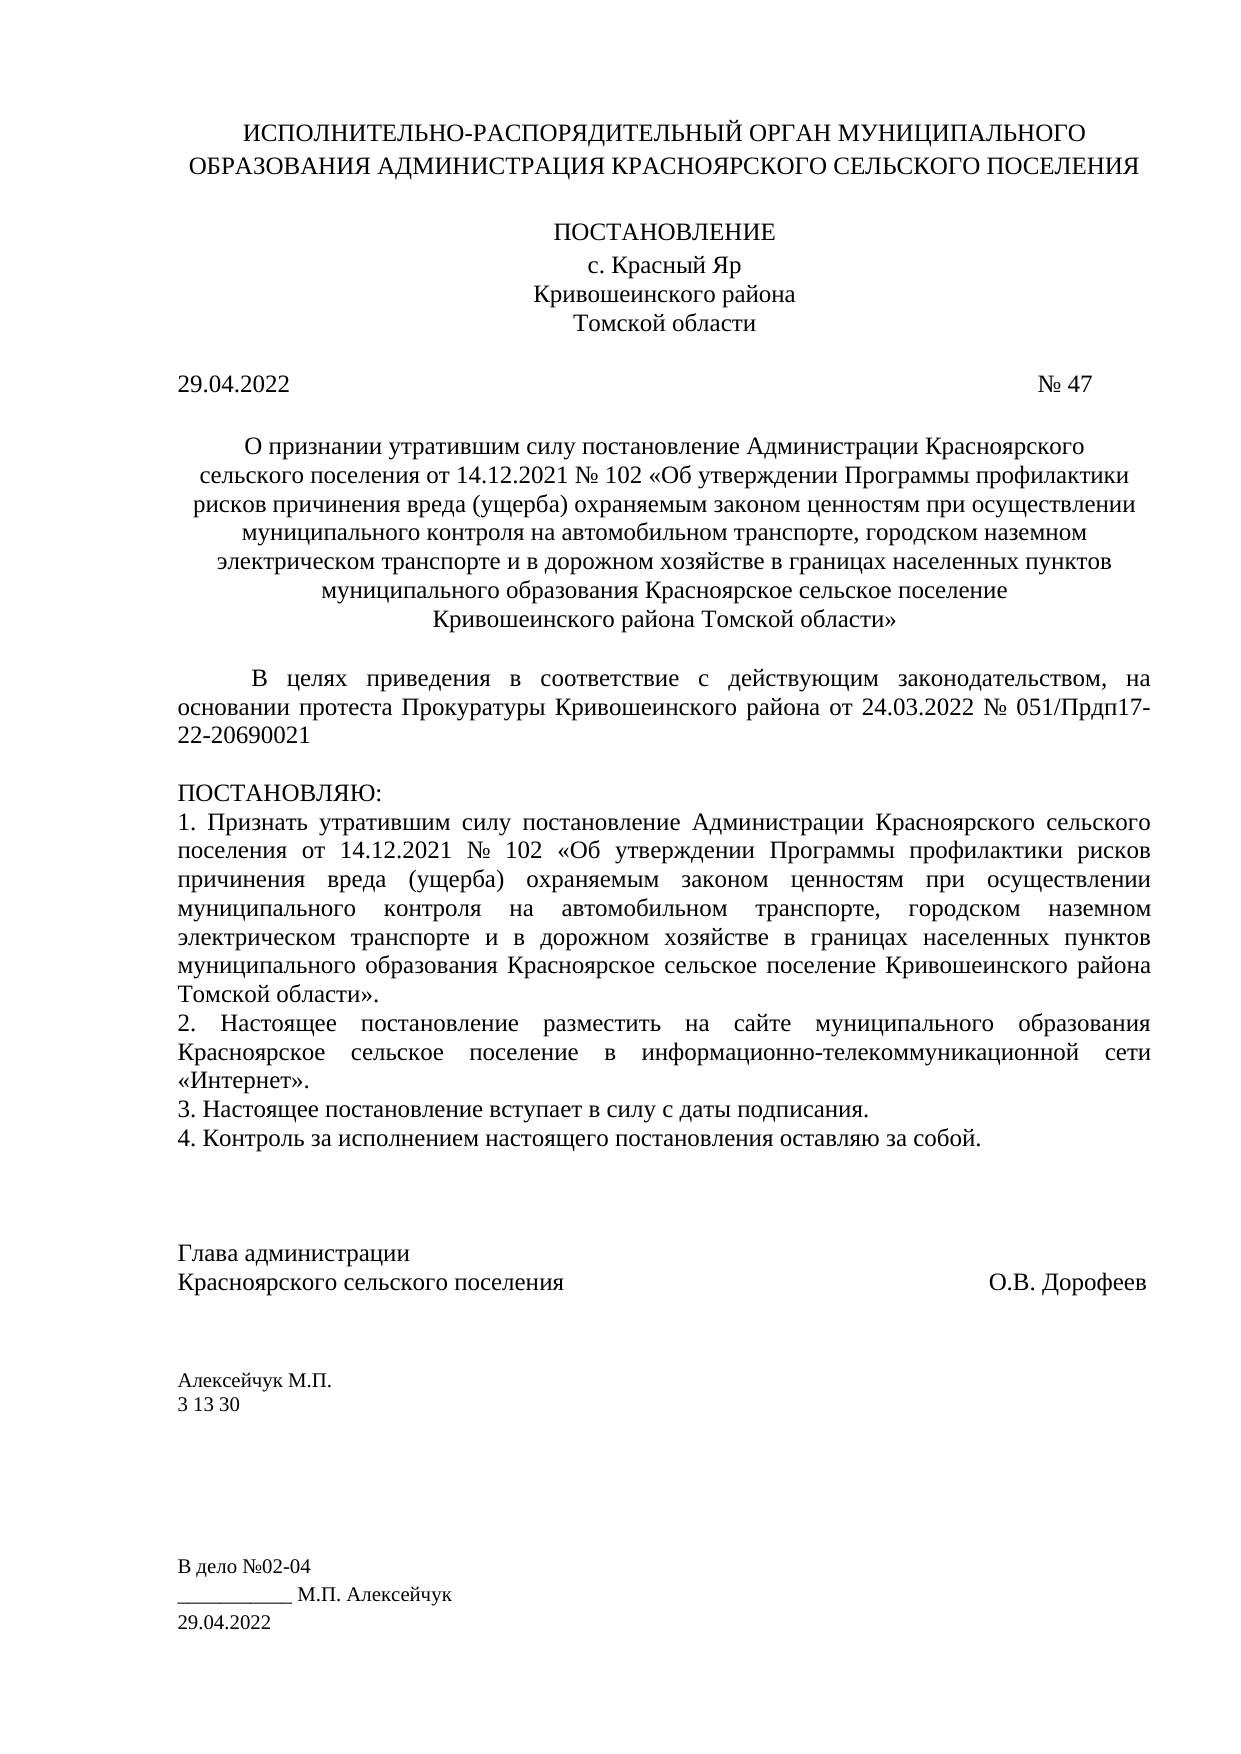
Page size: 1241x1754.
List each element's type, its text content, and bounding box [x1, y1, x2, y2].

text Кривошеинского района Томской области» [177, 604, 1152, 632]
text ПОСТАНОВЛЯЮ: [177, 778, 1152, 807]
text 29.04.2022 № 47 [177, 369, 1152, 398]
text сельского поселения от 14.12.2021 № 102 «Об утверждении Программы профилактики рисков причинения вреда (ущерба) охраняемым законом ценностям при осуществлении муниципального контроля на автомобильном транспорте, городском наземном электрическом транспорте и в дорожном хозяйстве в границах населенных пунктов муниципального образования Красноярское сельское поселение [177, 460, 1152, 604]
text В целях приведения в соответствие с действующим законодательством, на основании протеста Прокуратуры Кривошеинского района от 24.03.2022 № 051/Прдп17-22-20690021 [177, 663, 1152, 749]
text 1. Признать утратившим силу постановление Администрации Красноярского сельского поселения от 14.12.2021 № 102 «Об утверждении Программы профилактики рисков причинения вреда (ущерба) охраняемым законом ценностям при осуществлении муниципального контроля на автомобильном транспорте, городском наземном электрическом транспорте и в дорожном хозяйстве в границах населенных пунктов муниципального образования Красноярское сельское поселение Кривошеинского района Томской области». [177, 807, 1152, 1008]
text Алексейчук М.П. [177, 1368, 1152, 1392]
text 2. Настоящее постановление разместить на сайте муниципального образования Красноярское сельское поселение в информационно-телекоммуникационной сети «Интернет». [177, 1008, 1152, 1094]
text с. Красный Яр [177, 250, 1152, 279]
text Красноярского сельского поселения О.В. Дорофеев [177, 1267, 1152, 1296]
text 3 13 30 [177, 1392, 1152, 1416]
text ___________ М.П. Алексейчук [177, 1581, 1152, 1606]
text 4. Контроль за исполнением настоящего постановления оставляю за собой. [177, 1123, 1152, 1152]
text В дело №02-04 [177, 1554, 1152, 1578]
text ИСПОЛНИТЕЛЬНО-РАСПОРЯДИТЕЛЬНЫЙ ОРГАН МУНИЦИПАЛЬНОГО ОБРАЗОВАНИЯ АДМИНИСТРАЦИЯ КРАСНОЯРСКОГО СЕЛЬСКОГО ПОСЕЛЕНИЯ [177, 118, 1152, 180]
text ПОСТАНОВЛЕНИЕ [177, 217, 1152, 246]
text 3. Настоящее постановление вступает в силу с даты подписания. [177, 1094, 1152, 1123]
text Глава администрации [177, 1238, 1152, 1267]
text 29.04.2022 [177, 1610, 1152, 1634]
text О признании утратившим силу постановление Администрации Красноярского [177, 431, 1152, 460]
text Томской области [177, 308, 1152, 336]
text Кривошеинского района [177, 279, 1152, 308]
